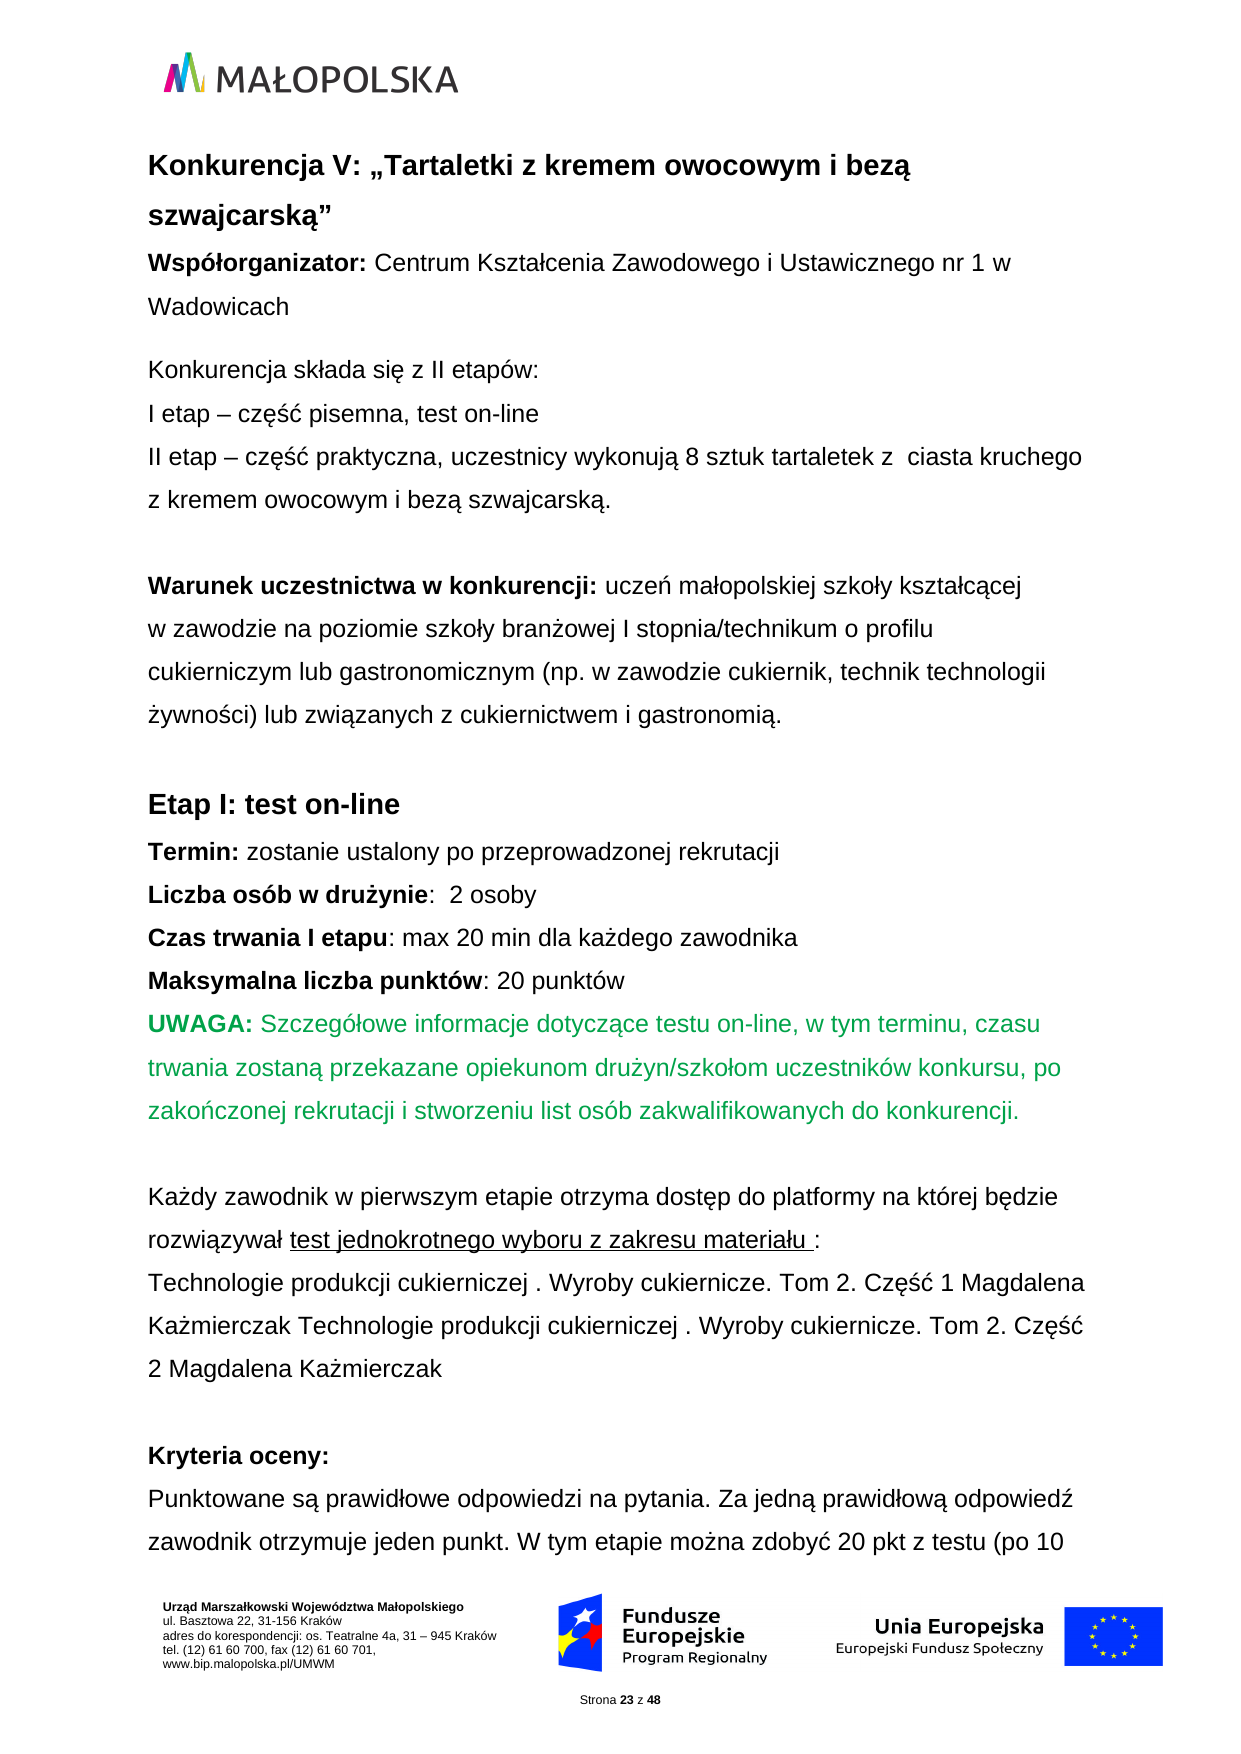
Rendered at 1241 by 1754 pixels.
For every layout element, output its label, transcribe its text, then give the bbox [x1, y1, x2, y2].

text Technologie produkcji cukierniczej . Wyroby cukiernicze. Tom 2. Część 1 Magdalena Każmierczak Technologie produkcji cukierniczej . Wyroby cukiernicze. Tom 2. Część 2 Magdalena Każmierczak [148, 1268, 1092, 1383]
text w zawodzie na poziomie szkoły branżowej I stopnia/technikum o profilu [148, 614, 1092, 643]
text Liczba osób w drużynie: 2 osoby Czas trwania I etapu: max 20 min dla każdego zawodnika [148, 880, 1092, 952]
text cukierniczym lub gastronomicznym (np. w zawodzie cukiernik, technik technologii żywności) lub związanych z cukiernictwem i gastronomią. [148, 657, 1092, 729]
picture [558, 1593, 1163, 1672]
text I etap – część pisemna, test on-line [148, 398, 1092, 427]
text Współorganizator: Centrum Kształcenia Zawodowego i Ustawicznego nr 1 w Wadowicach [148, 248, 1092, 320]
text Warunek uczestnictwa w konkurencji: uczeń małopolskiej szkoły kształcącej [148, 571, 1092, 600]
text Kryteria oceny: [148, 1441, 1092, 1469]
text II etap – część praktyczna, uczestnicy wykonują 8 sztuk tartaletek z ciasta kruchego z kremem owocowym i bezą szwajcarską. [148, 442, 1092, 513]
text Maksymalna liczba punktów: 20 punktów [148, 966, 1092, 995]
picture [139, 33, 483, 112]
text Konkurencja składa się z II etapów: [148, 355, 1092, 384]
text Termin: zostanie ustalony po przeprowadzonej rekrutacji [148, 837, 1092, 866]
text UWAGA: Szczegółowe informacje dotyczące testu on-line, w tym terminu, czasu trwania zostaną przekazane opiekunom drużyn/szkołom uczestników konkursu, po zakończonej rekrutacji i stworzeniu list osób zakwalifikowanych do konkurencji. [148, 1009, 1092, 1124]
text Etap I: test on-line [148, 787, 1092, 820]
text Każdy zawodnik w pierwszym etapie otrzyma dostęp do platformy na której będzie rozwiązywał test jednokrotnego wyboru z zakresu materiału : [148, 1182, 1092, 1254]
text Konkurencja V: „Tartaletki z kremem owocowym i bezą szwajcarską” [148, 148, 1092, 232]
